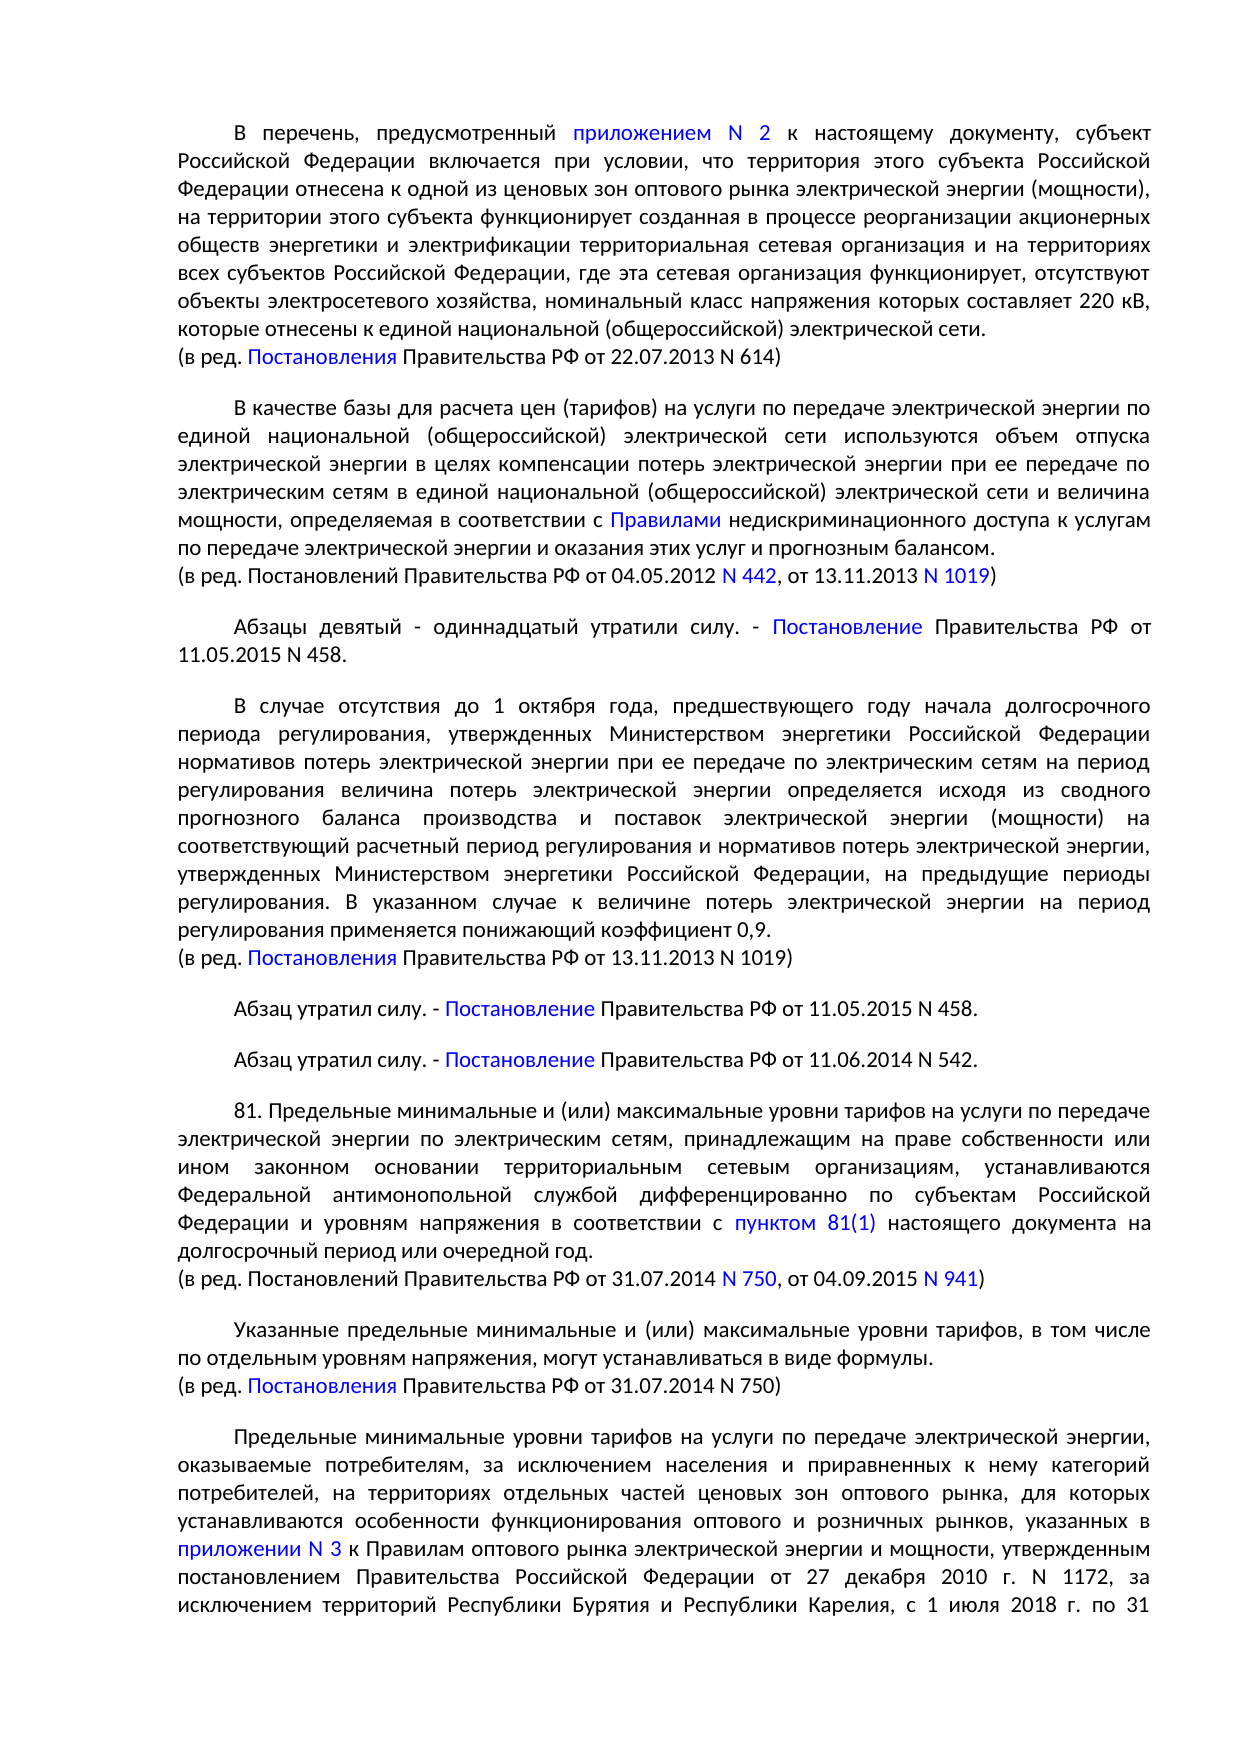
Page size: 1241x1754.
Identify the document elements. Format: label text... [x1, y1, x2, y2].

text (в ред. Постановления Правительства РФ от 22.07.2013 N 614) [177, 342, 1152, 370]
text Указанные предельные минимальные и (или) максимальные уровни тарифов, в том числе по отдельным уровням напряжения, могут устанавливаться в виде формулы. [177, 1315, 1152, 1371]
text Абзац утратил силу. - Постановление Правительства РФ от 11.05.2015 N 458. [177, 994, 1152, 1022]
text В перечень, предусмотренный приложением N 2 к настоящему документу, субъект Российской Федерации включается при условии, что территория этого субъекта Российской Федерации отнесена к одной из ценовых зон оптового рынка электрической энергии (мощности), на территории этого субъекта функционирует созданная в процессе реорганизации акционерных обществ энергетики и электрификации территориальная сетевая организация и на территориях всех субъектов Российской Федерации, где эта сетевая организация функционирует, отсутствуют объекты электросетевого хозяйства, номинальный класс напряжения которых составляет 220 кВ, которые отнесены к единой национальной (общероссийской) электрической сети. [177, 118, 1152, 342]
text 81. Предельные минимальные и (или) максимальные уровни тарифов на услуги по передаче электрической энергии по электрическим сетям, принадлежащим на праве собственности или ином законном основании территориальным сетевым организациям, устанавливаются Федеральной антимонопольной службой дифференцированно по субъектам Российской Федерации и уровням напряжения в соответствии с пунктом 81(1) настоящего документа на долгосрочный период или очередной год. [177, 1096, 1152, 1264]
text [177, 1422, 1152, 1618]
text В случае отсутствия до 1 октября года, предшествующего году начала долгосрочного периода регулирования, утвержденных Министерством энергетики Российской Федерации нормативов потерь электрической энергии при ее передаче по электрическим сетям на период регулирования величина потерь электрической энергии определяется исходя из сводного прогнозного баланса производства и поставок электрической энергии (мощности) на соответствующий расчетный период регулирования и нормативов потерь электрической энергии, утвержденных Министерством энергетики Российской Федерации, на предыдущие периоды регулирования. В указанном случае к величине потерь электрической энергии на период регулирования применяется понижающий коэффициент 0,9. [177, 691, 1152, 943]
text Абзацы девятый - одиннадцатый утратили силу. - Постановление Правительства РФ от 11.05.2015 N 458. [177, 612, 1152, 668]
text (в ред. Постановлений Правительства РФ от 04.05.2012 N 442, от 13.11.2013 N 1019) [177, 561, 1152, 589]
text В качестве базы для расчета цен (тарифов) на услуги по передаче электрической энергии по единой национальной (общероссийской) электрической сети используются объем отпуска электрической энергии в целях компенсации потерь электрической энергии при ее передаче по электрическим сетям в единой национальной (общероссийской) электрической сети и величина мощности, определяемая в соответствии с Правилами недискриминационного доступа к услугам по передаче электрической энергии и оказания этих услуг и прогнозным балансом. [177, 393, 1152, 561]
text (в ред. Постановления Правительства РФ от 31.07.2014 N 750) [177, 1371, 1152, 1399]
text Абзац утратил силу. - Постановление Правительства РФ от 11.06.2014 N 542. [177, 1045, 1152, 1073]
text (в ред. Постановления Правительства РФ от 13.11.2013 N 1019) [177, 943, 1152, 971]
text (в ред. Постановлений Правительства РФ от 31.07.2014 N 750, от 04.09.2015 N 941) [177, 1264, 1152, 1292]
